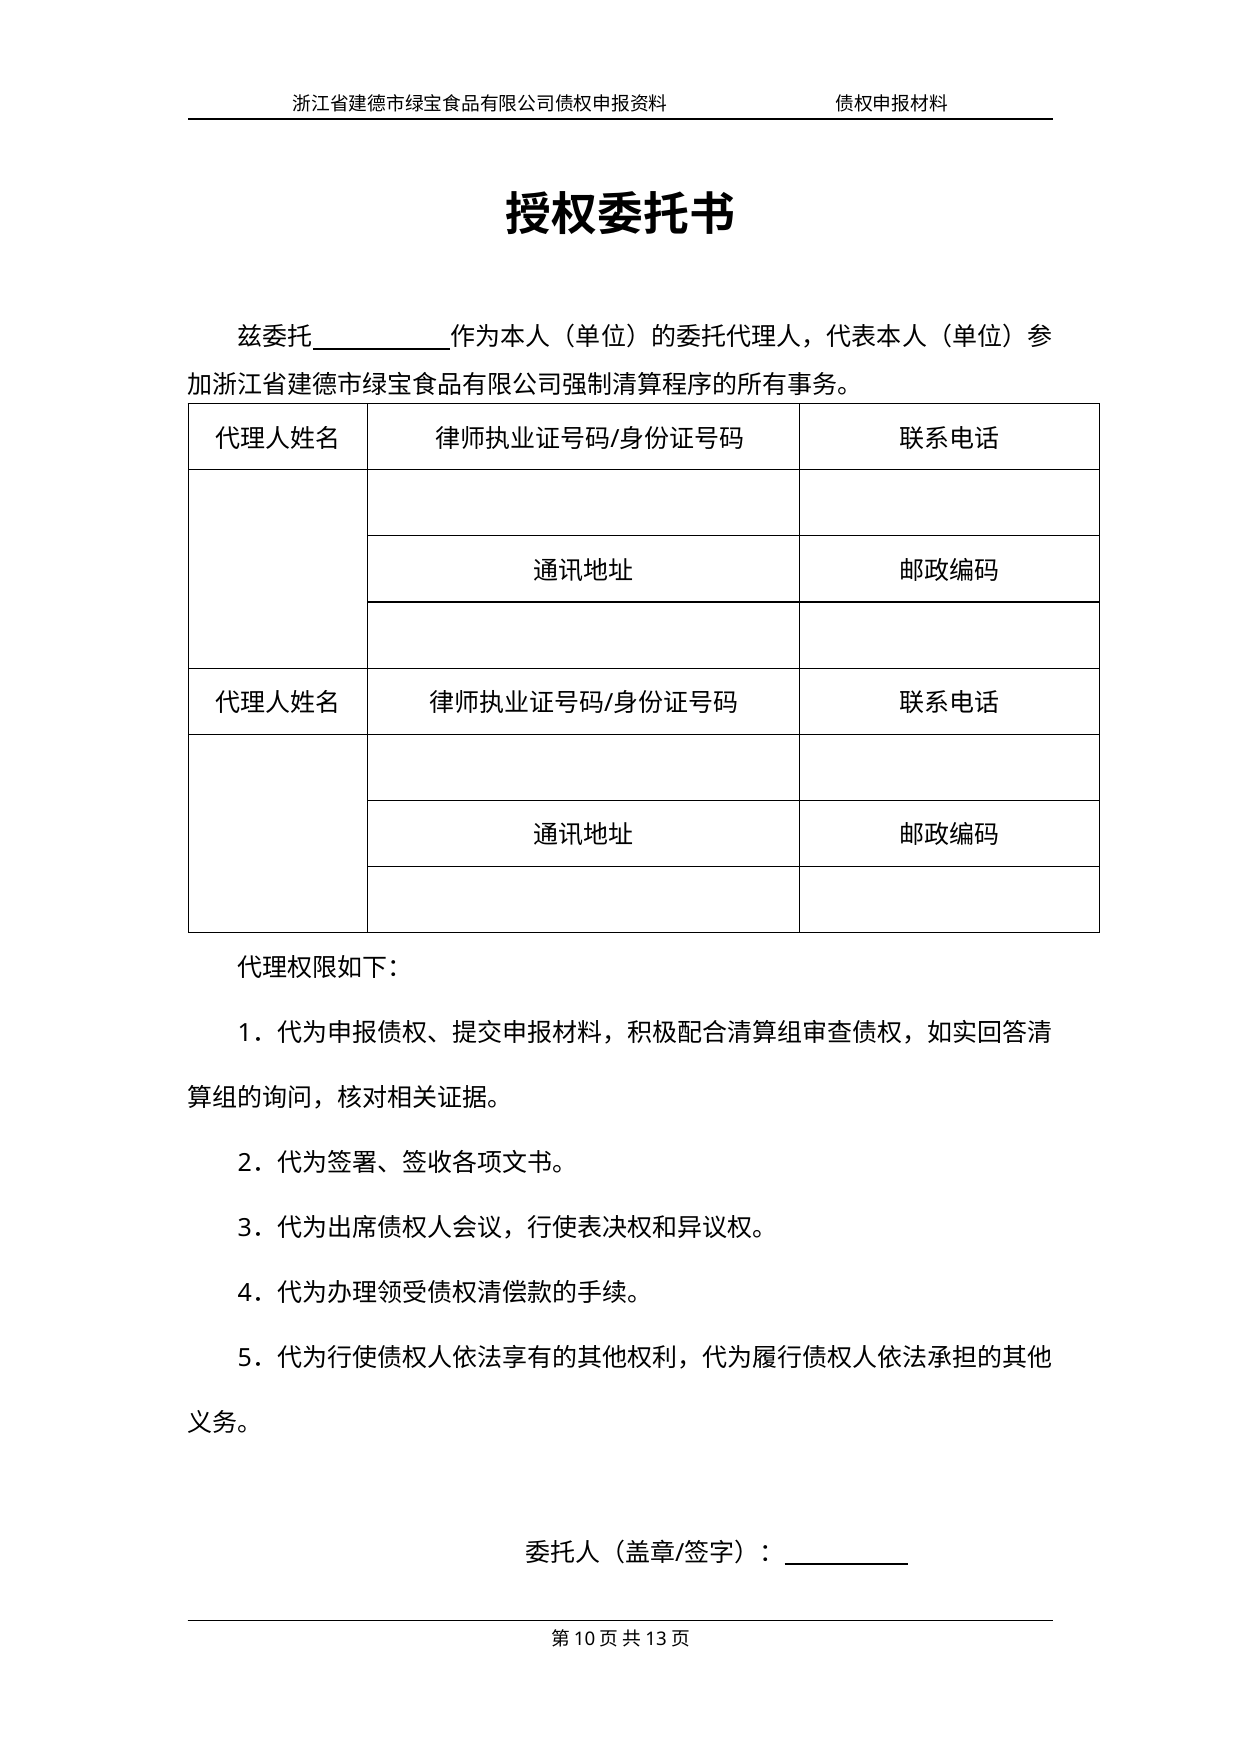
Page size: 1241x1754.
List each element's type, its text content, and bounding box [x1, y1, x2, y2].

text 2．代为签署、签收各项文书。 [187, 1128, 1053, 1193]
table_cell 邮政编码 [800, 536, 1099, 601]
table_cell [800, 603, 1099, 667]
table_cell 通讯地址 [368, 536, 799, 601]
table_cell [368, 470, 799, 535]
text 授权委托书 [187, 162, 1053, 259]
table_cell [189, 470, 367, 667]
table_cell [368, 735, 799, 799]
text 代理权限如下： [187, 933, 1053, 998]
table_header 律师执业证号码/身份证号码 [368, 404, 799, 469]
text 兹委托 作为本人（单位）的委托代理人，代表本人（单位）参加浙江省建德市绿宝食品有限公司强制清算程序的所有事务。 [187, 307, 1053, 403]
table_cell [189, 735, 367, 932]
table_cell 律师执业证号码/身份证号码 [368, 669, 799, 733]
text 1．代为申报债权、提交申报材料，积极配合清算组审查债权，如实回答清算组的询问，核对相关证据。 [187, 998, 1053, 1128]
table_cell 联系电话 [800, 669, 1099, 733]
text 3．代为出席债权人会议，行使表决权和异议权。 [187, 1193, 1053, 1258]
text 4．代为办理领受债权清偿款的手续。 [187, 1258, 1053, 1323]
table_cell 通讯地址 [368, 801, 799, 866]
text 5．代为行使债权人依法享有的其他权利，代为履行债权人依法承担的其他义务。 [187, 1323, 1053, 1453]
table_cell 代理人姓名 [189, 669, 367, 733]
table_cell [800, 470, 1099, 535]
table_cell [800, 867, 1099, 932]
text 委托人（盖章/签字）： [187, 1518, 1053, 1583]
table_header 联系电话 [800, 404, 1099, 469]
table_cell [368, 603, 799, 667]
table_header 代理人姓名 [189, 404, 367, 469]
table_cell [368, 867, 799, 932]
table_cell [800, 735, 1099, 799]
table_cell 邮政编码 [800, 801, 1099, 866]
